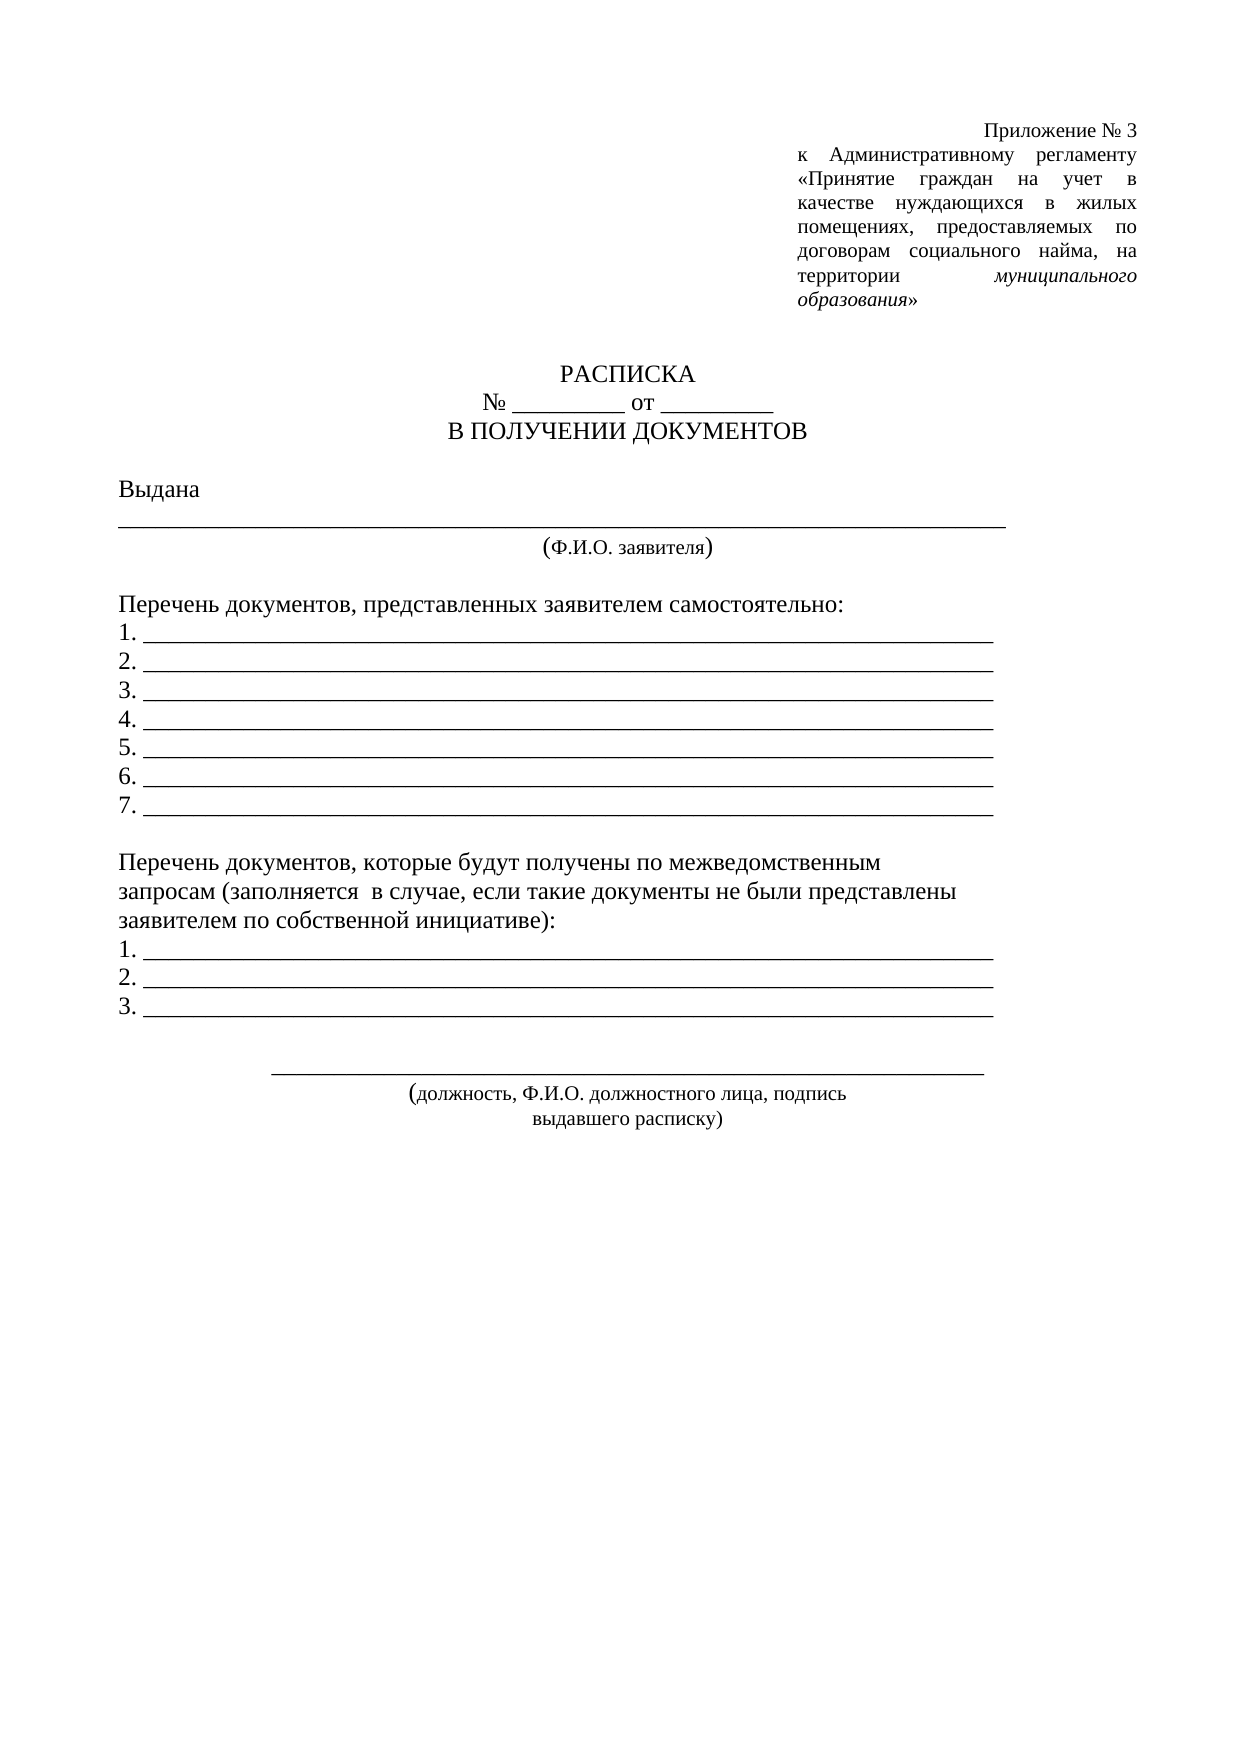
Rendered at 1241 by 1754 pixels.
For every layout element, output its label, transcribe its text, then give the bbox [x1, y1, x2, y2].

text 5. ____________________________________________________________________ [118, 732, 1137, 761]
text к Административному регламенту «Принятие граждан на учет в качестве нуждающихся в жилых помещениях, предоставляемых по договорам социального найма, на территории муниципального образования» [797, 142, 1137, 311]
text 4. ____________________________________________________________________ [118, 704, 1137, 732]
text № _________ от _________ [118, 387, 1137, 416]
text выдавшего расписку) [118, 1106, 1137, 1130]
text 6. ____________________________________________________________________ [118, 761, 1137, 790]
text запросам (заполняется в случае, если такие документы не были представлены [118, 876, 1137, 905]
text (должность, Ф.И.О. должностного лица, подпись [118, 1077, 1137, 1106]
text РАСПИСКА [118, 359, 1137, 387]
text Приложение № 3 [738, 118, 1137, 142]
text В ПОЛУЧЕНИИ ДОКУМЕНТОВ [118, 416, 1137, 445]
text Выдана [118, 474, 1137, 502]
text 1. ____________________________________________________________________ [118, 617, 1137, 646]
text заявителем по собственной инициативе): [118, 905, 1137, 934]
text 2. ____________________________________________________________________ [118, 962, 1137, 991]
text Перечень документов, которые будут получены по межведомственным [118, 847, 1137, 876]
text 1. ____________________________________________________________________ [118, 934, 1137, 962]
text _________________________________________________________ [118, 1049, 1137, 1077]
text (Ф.И.О. заявителя) [118, 531, 1137, 560]
text 3. ____________________________________________________________________ [118, 991, 1137, 1020]
text _______________________________________________________________________ [118, 502, 1137, 531]
text 7. ____________________________________________________________________ [118, 790, 1137, 819]
text Перечень документов, представленных заявителем самостоятельно: [118, 589, 1137, 617]
text 2. ____________________________________________________________________ [118, 646, 1137, 675]
text 3. ____________________________________________________________________ [118, 675, 1137, 704]
